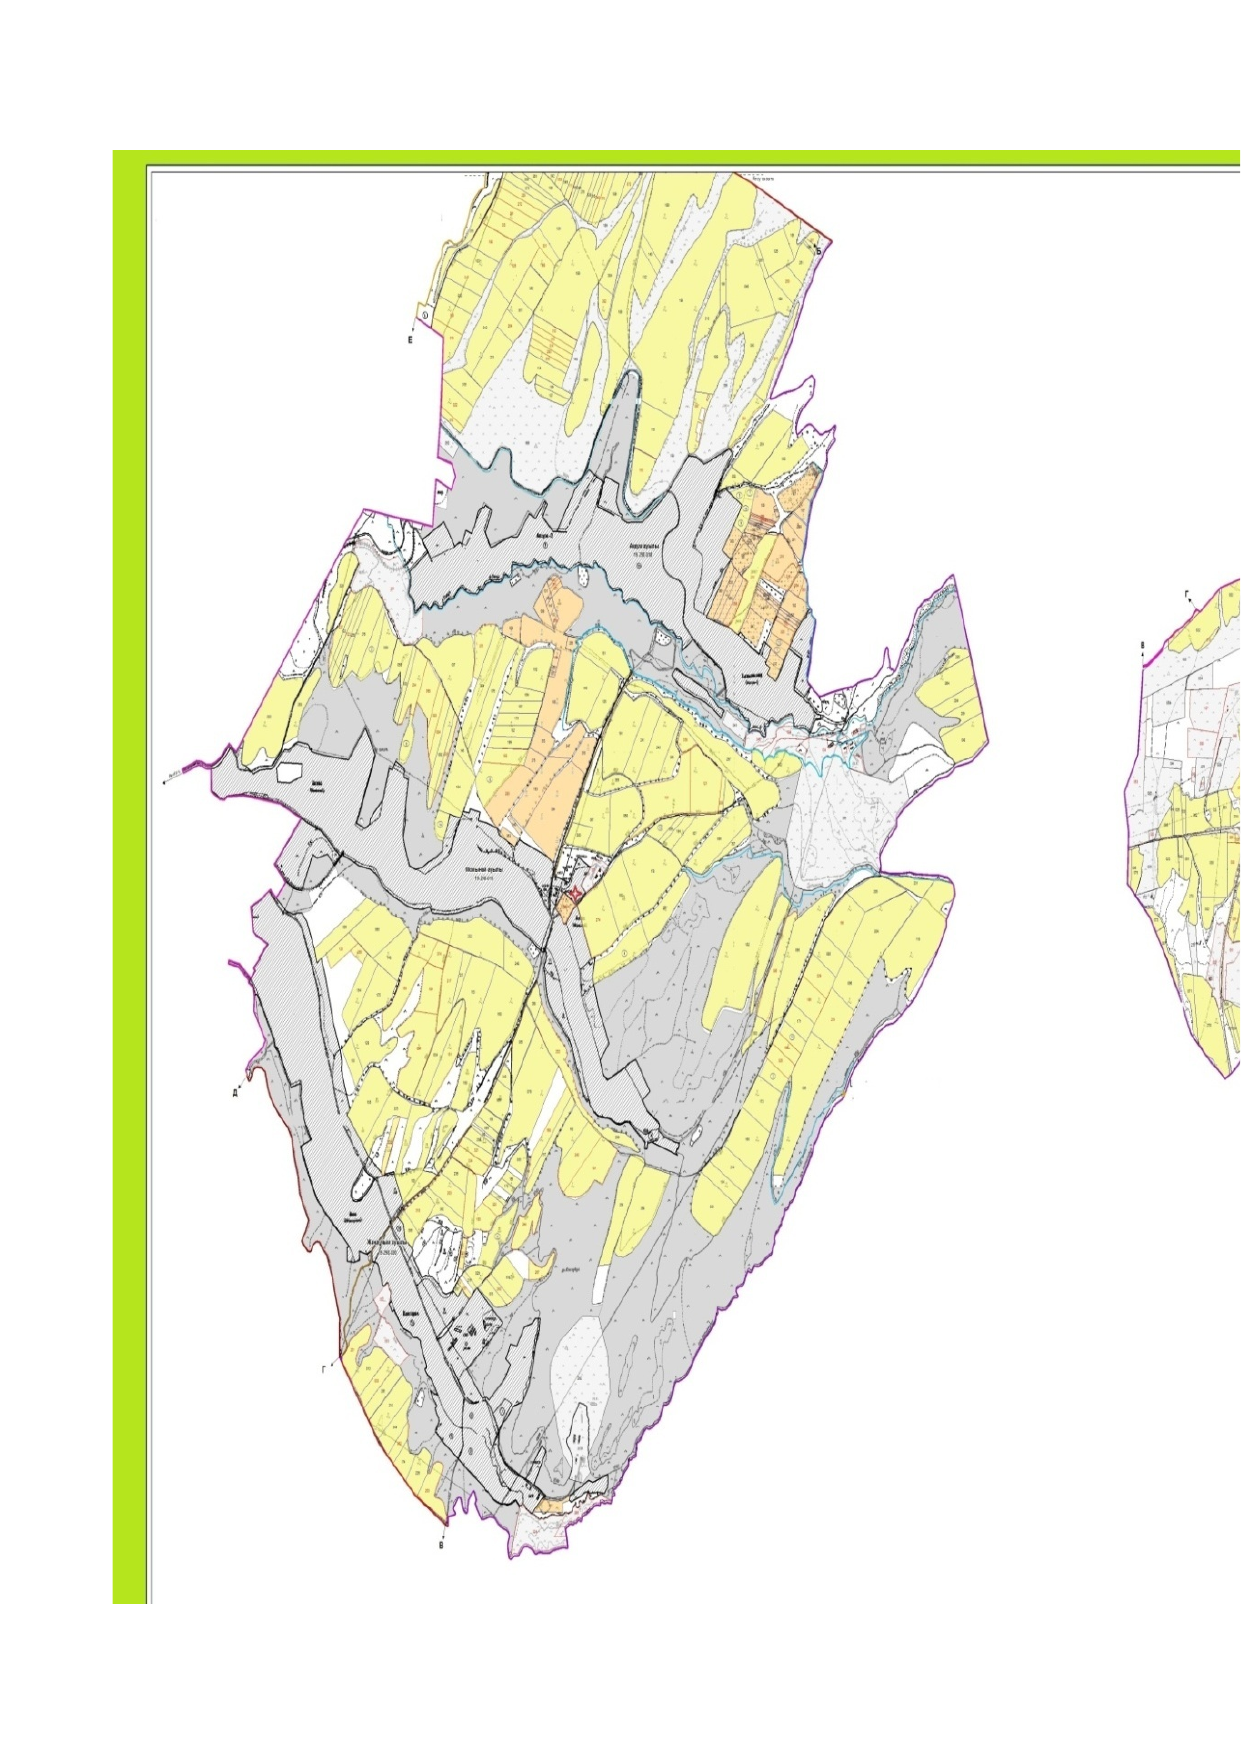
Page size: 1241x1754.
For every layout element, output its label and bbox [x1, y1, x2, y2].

picture [112, 150, 1241, 1604]
